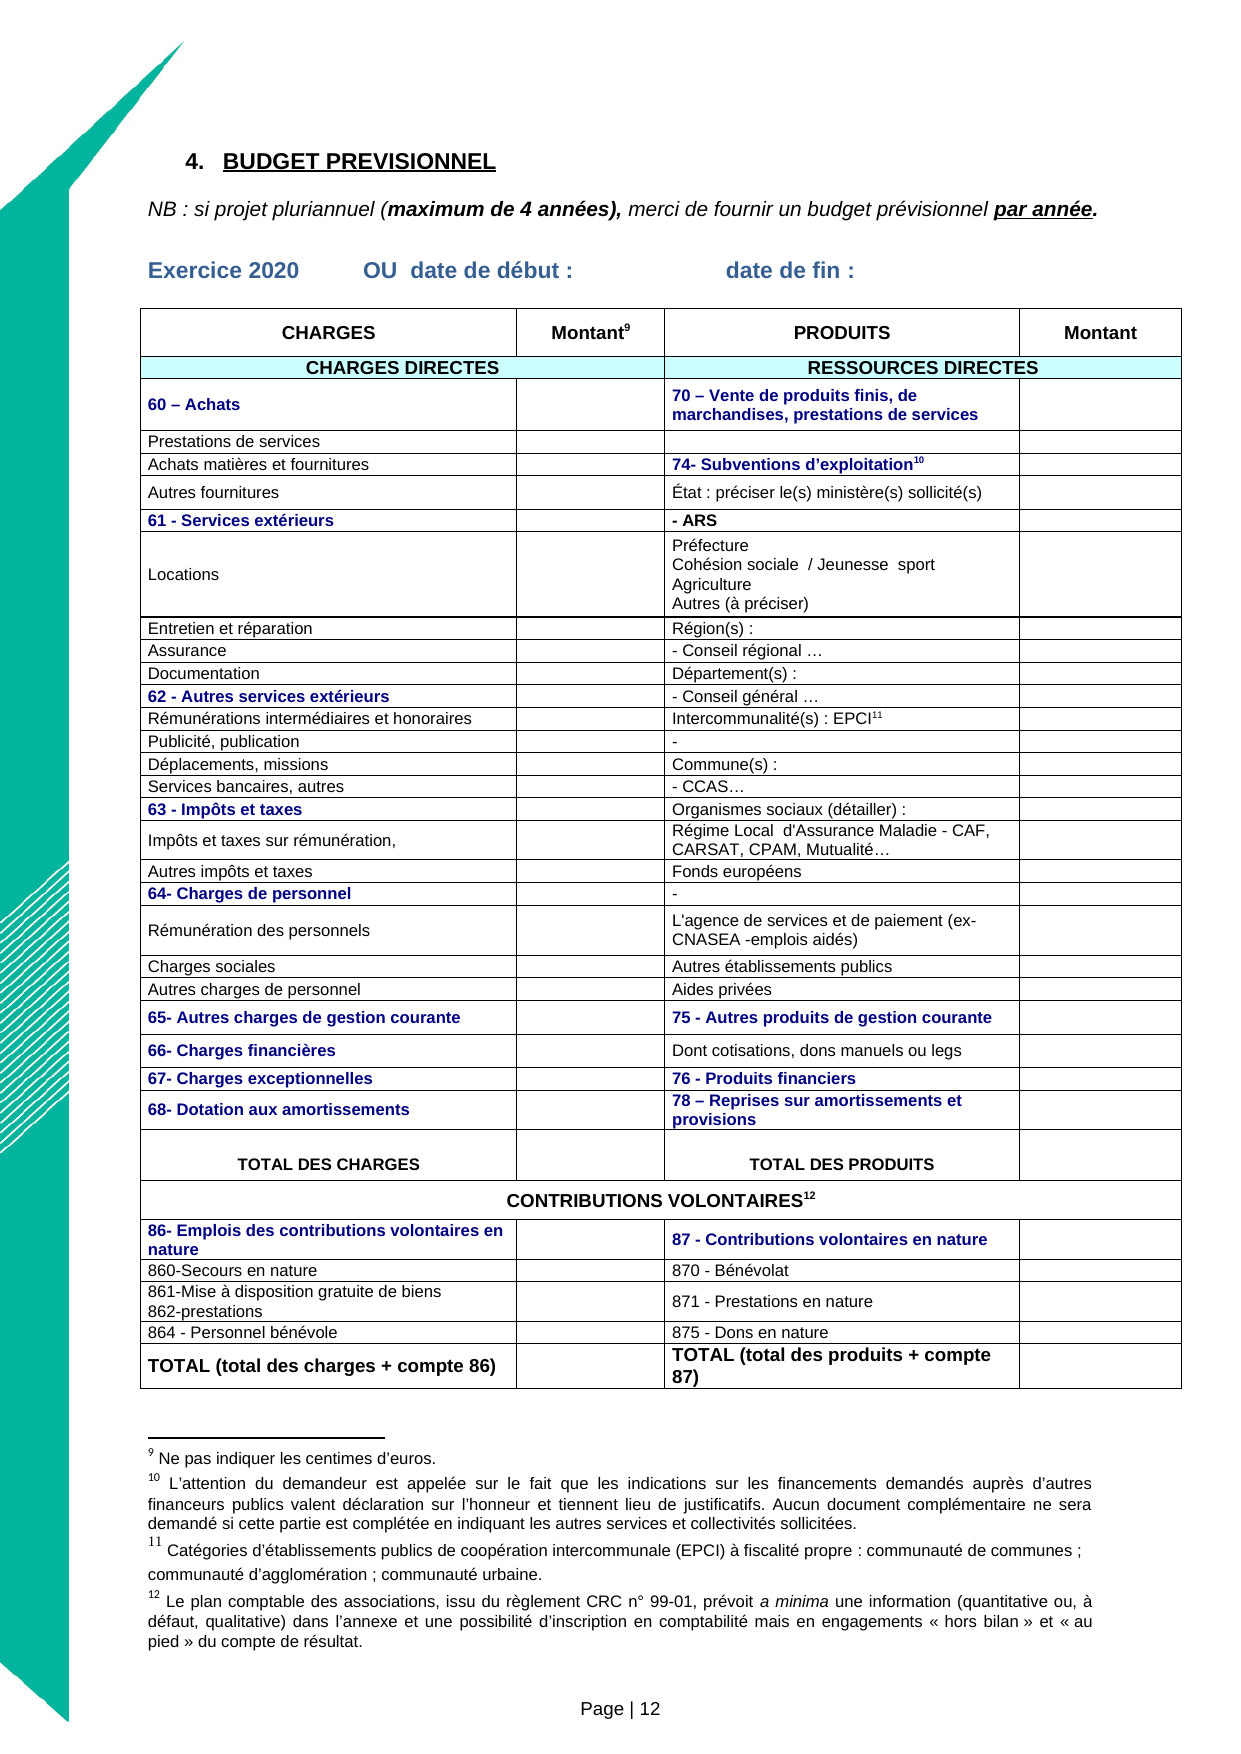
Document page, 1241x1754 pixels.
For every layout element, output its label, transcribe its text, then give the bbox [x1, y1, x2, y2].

table_cell Documentation [141, 663, 516, 684]
table_cell [517, 776, 664, 797]
table_cell [1020, 1091, 1181, 1129]
table_cell - Conseil régional … [665, 640, 1019, 662]
table_cell [1020, 1035, 1181, 1067]
table_cell Commune(s) : [665, 753, 1019, 775]
table_cell 76 - Produits financiers [665, 1068, 1019, 1089]
table_cell Déplacements, missions [141, 753, 516, 775]
table_cell [1020, 454, 1181, 475]
table_header Montant [517, 309, 664, 356]
table_cell [517, 1130, 664, 1180]
table_cell [517, 978, 664, 1000]
table_cell [517, 708, 664, 729]
table_cell 60 – Achats [141, 379, 516, 430]
table_cell [517, 1035, 664, 1067]
table_cell [517, 883, 664, 904]
table_cell Publicité, publication [141, 731, 516, 752]
table_cell Fonds européens [665, 860, 1019, 882]
table_cell Charges sociales [141, 956, 516, 977]
table_cell [1020, 798, 1181, 820]
table_cell [1020, 776, 1181, 797]
table_cell 75 - Autres produits de gestion courante [665, 1001, 1019, 1033]
table_cell 864 - Personnel bénévole [141, 1322, 516, 1343]
table_cell [1020, 906, 1181, 955]
table_cell 875 - Dons en nature [665, 1322, 1019, 1343]
table_cell [1020, 532, 1181, 616]
table_cell 87 - Contributions volontaires en nature [665, 1220, 1019, 1259]
table_cell Autres établissements publics [665, 956, 1019, 977]
table_cell [517, 956, 664, 977]
table_cell TOTAL DES CHARGES [141, 1130, 516, 1180]
table_cell [517, 1344, 664, 1387]
table_cell [517, 532, 664, 616]
table_cell 86- Emplois des contributions volontaires en nature [141, 1220, 516, 1259]
table_cell [517, 510, 664, 531]
table_cell [517, 1001, 664, 1033]
table_cell [517, 1220, 664, 1259]
table_cell - [665, 883, 1019, 904]
table_cell [1020, 821, 1181, 859]
table_cell Autres impôts et taxes [141, 860, 516, 882]
table_cell [517, 1260, 664, 1281]
table_header Montant [1020, 309, 1181, 356]
table_cell 67- Charges exceptionnelles [141, 1068, 516, 1089]
table_cell [1020, 431, 1181, 452]
table_cell [517, 798, 664, 820]
table_cell [517, 454, 664, 475]
table_cell Intercommunalité(s) : EPCI [665, 708, 1019, 729]
table_cell [1020, 753, 1181, 775]
table_cell [1020, 618, 1181, 639]
table_cell [1020, 978, 1181, 1000]
table_cell 61 - Services extérieurs [141, 510, 516, 531]
table_cell 68- Dotation aux amortissements [141, 1091, 516, 1129]
table_cell [517, 1282, 664, 1321]
table_cell Services bancaires, autres [141, 776, 516, 797]
table_cell [1020, 1068, 1181, 1089]
table_cell Préfecture Cohésion sociale / Jeunesse sport Agriculture Autres (à préciser) [665, 532, 1019, 616]
text NB : si projet pluriannuel (maximum de 4 années), merci de fournir un budget prévisionnel par année. [148, 174, 1152, 253]
table_cell [1020, 1322, 1181, 1343]
table_cell 871 - Prestations en nature [665, 1282, 1019, 1321]
table_cell [517, 476, 664, 509]
table_cell CONTRIBUTIONS VOLONTAIRES [141, 1181, 1181, 1219]
text Exercice 2020 OU date de début : date de fin : [148, 257, 1093, 283]
table_cell [517, 618, 664, 639]
table_cell [1020, 685, 1181, 707]
table_cell 78 – Reprises sur amortissements et provisions [665, 1091, 1019, 1129]
table_cell [1020, 663, 1181, 684]
table_cell [1020, 1130, 1181, 1180]
table_header CHARGES [141, 309, 516, 356]
table_cell [1020, 731, 1181, 752]
table_cell [1020, 1220, 1181, 1259]
table_cell - CCAS… [665, 776, 1019, 797]
table_cell 860-Secours en nature [141, 1260, 516, 1281]
table_cell [517, 1091, 664, 1129]
table_cell Rémunérations intermédiaires et honoraires [141, 708, 516, 729]
table_cell CHARGES DIRECTES [141, 357, 664, 378]
table_cell [1020, 1344, 1181, 1387]
table_cell [1020, 379, 1181, 430]
table_cell [1020, 1001, 1181, 1033]
table_header PRODUITS [665, 309, 1019, 356]
table_cell [517, 663, 664, 684]
table_cell Régime Local d'Assurance Maladie - CAF, CARSAT, CPAM, Mutualité… [665, 821, 1019, 859]
table_cell 74- Subventions d’exploitation [665, 454, 1019, 475]
table_cell Autres fournitures [141, 476, 516, 509]
table_cell Dont cotisations, dons manuels ou legs [665, 1035, 1019, 1067]
table_cell 70 – Vente de produits finis, de marchandises, prestations de services [665, 379, 1019, 430]
table_cell Impôts et taxes sur rémunération, [141, 821, 516, 859]
table_cell [517, 731, 664, 752]
table_cell [517, 1322, 664, 1343]
table_cell Organismes sociaux (détailler) : [665, 798, 1019, 820]
table_cell 63 - Impôts et taxes [141, 798, 516, 820]
table_cell 66- Charges financières [141, 1035, 516, 1067]
table_cell TOTAL (total des charges + compte 86) [141, 1344, 516, 1387]
table_cell Aides privées [665, 978, 1019, 1000]
table_cell [517, 685, 664, 707]
table_cell [1020, 708, 1181, 729]
list BUDGET PREVISIONNEL [185, 148, 1093, 174]
table_cell Rémunération des personnels [141, 906, 516, 955]
table_cell Département(s) : [665, 663, 1019, 684]
table_cell [1020, 640, 1181, 662]
table_cell État : préciser le(s) ministère(s) sollicité(s) [665, 476, 1019, 509]
table_cell 861-Mise à disposition gratuite de biens 862-prestations [141, 1282, 516, 1321]
table_cell 870 - Bénévolat [665, 1260, 1019, 1281]
table_cell L'agence de services et de paiement (ex-CNASEA -emplois aidés) [665, 906, 1019, 955]
table_cell [1020, 476, 1181, 509]
table_cell [517, 640, 664, 662]
table_cell TOTAL (total des produits + compte 87) [665, 1344, 1019, 1387]
table_cell Assurance [141, 640, 516, 662]
table_cell TOTAL DES PRODUITS [665, 1130, 1019, 1180]
table_cell RESSOURCES DIRECTES [665, 357, 1181, 378]
table_cell [1020, 956, 1181, 977]
table_cell [1020, 883, 1181, 904]
table_cell Achats matières et fournitures [141, 454, 516, 475]
table_cell [517, 1068, 664, 1089]
table_cell Entretien et réparation [141, 618, 516, 639]
table_cell Région(s) : [665, 618, 1019, 639]
table_cell - [665, 731, 1019, 752]
table_cell [1020, 510, 1181, 531]
table_cell Autres charges de personnel [141, 978, 516, 1000]
table_cell [1020, 1282, 1181, 1321]
picture [0, 41, 307, 1722]
table_cell - Conseil général … [665, 685, 1019, 707]
table_cell 62 - Autres services extérieurs [141, 685, 516, 707]
table_cell Locations [141, 532, 516, 616]
table_cell [1020, 860, 1181, 882]
table_cell [517, 431, 664, 452]
table_cell [517, 906, 664, 955]
table_cell 64- Charges de personnel [141, 883, 516, 904]
table_cell - ARS [665, 510, 1019, 531]
table_cell [517, 821, 664, 859]
table_cell 65- Autres charges de gestion courante [141, 1001, 516, 1033]
table_cell Prestations de services [141, 431, 516, 452]
table_cell [665, 431, 1019, 452]
table_cell [517, 753, 664, 775]
table_cell [517, 379, 664, 430]
table_cell [1020, 1260, 1181, 1281]
table_cell [517, 860, 664, 882]
